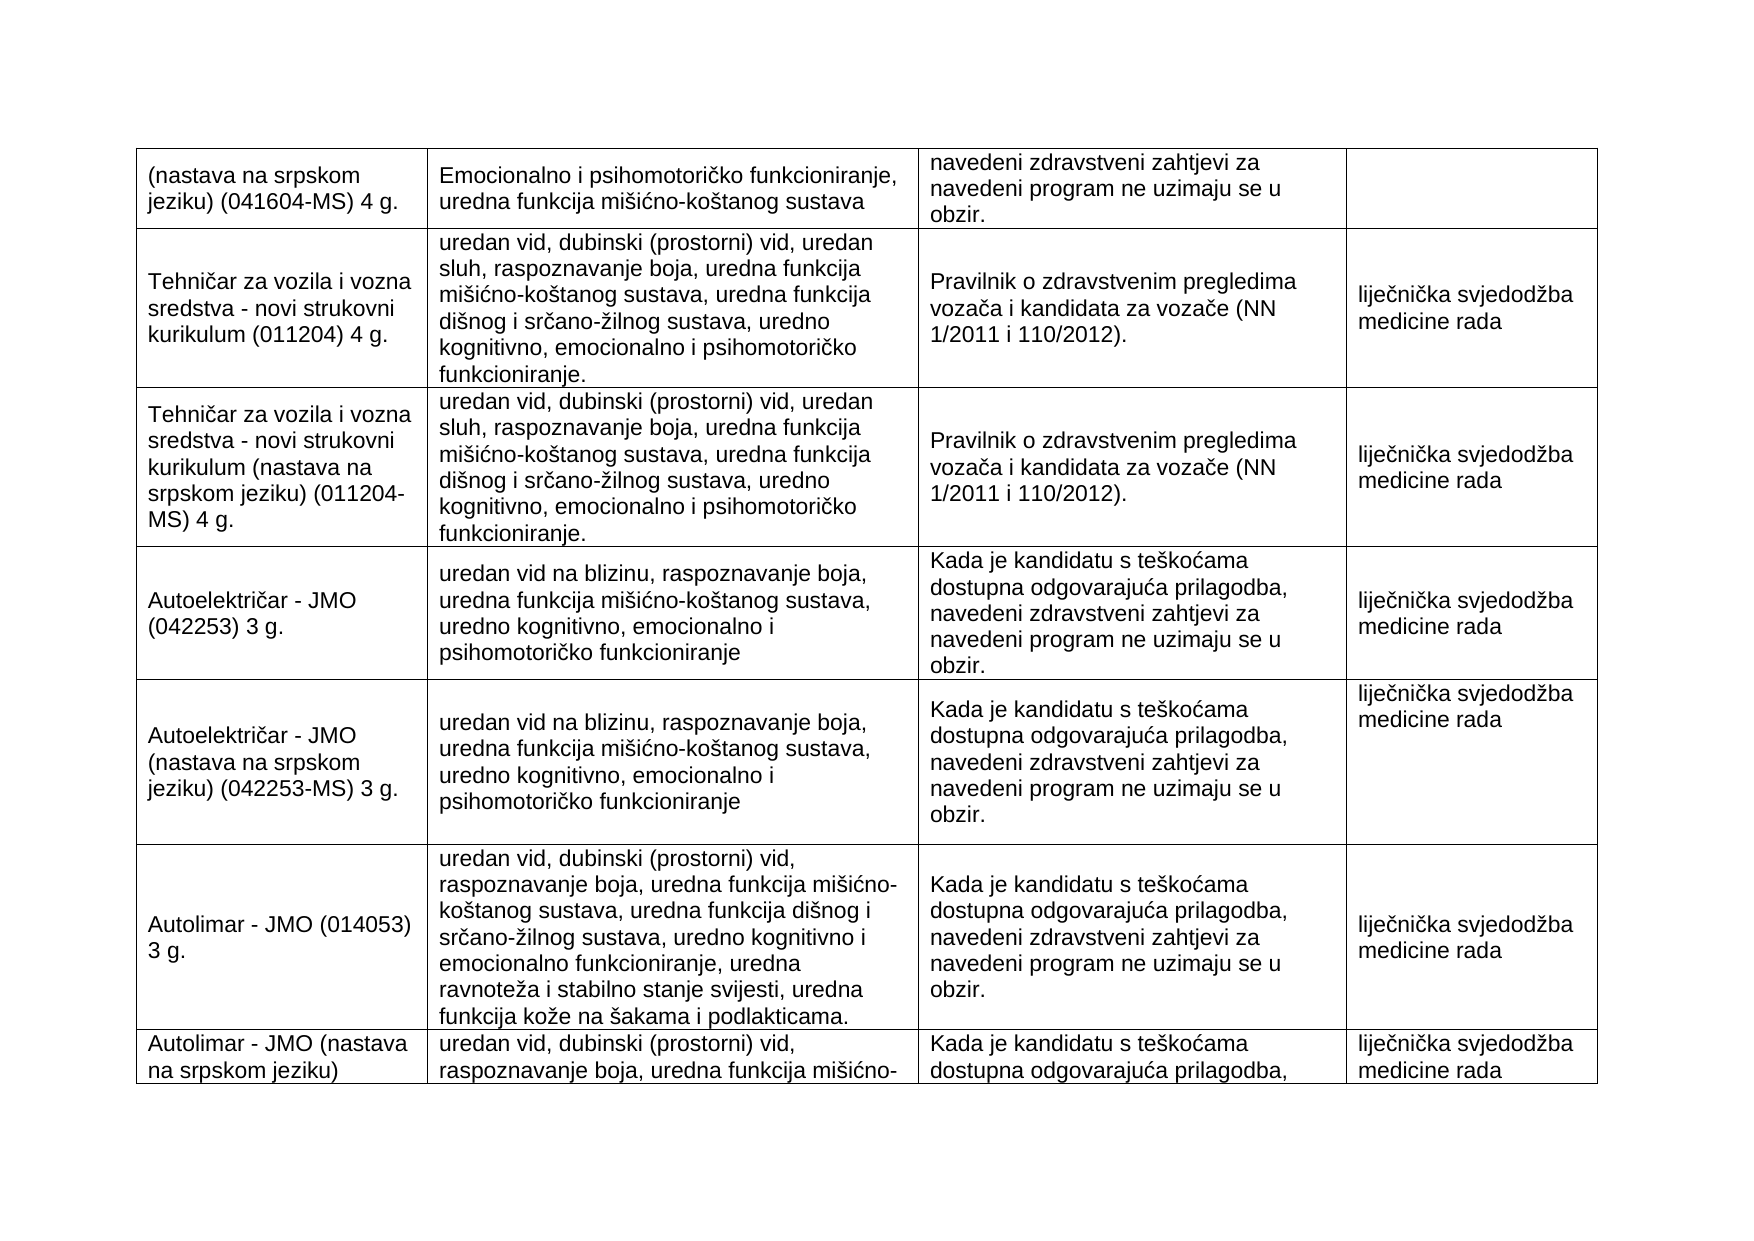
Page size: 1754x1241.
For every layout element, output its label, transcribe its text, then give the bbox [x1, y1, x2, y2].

table_cell liječnička svjedodžba medicine rada [1347, 845, 1597, 1029]
table_cell uredan vid, dubinski (prostorni) vid, uredan sluh, raspoznavanje boja, uredna funkcija mišićno-koštanog sustava, uredna funkcija dišnog i srčano-žilnog sustava, uredno kognitivno, emocionalno i psihomotoričko funkcioniranje. [428, 388, 918, 546]
table_cell uredan vid, dubinski (prostorni) vid, uredan sluh, raspoznavanje boja, uredna funkcija mišićno-koštanog sustava, uredna funkcija dišnog i srčano-žilnog sustava, uredno kognitivno, emocionalno i psihomotoričko funkcioniranje. [428, 229, 918, 387]
table_cell liječnička svjedodžba medicine rada [1347, 388, 1597, 546]
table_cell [919, 1030, 1346, 1083]
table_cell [428, 149, 918, 228]
table_cell Autoelektričar - JMO (042253) 3 g. [137, 547, 427, 679]
table_cell liječnička svjedodžba medicine rada [1347, 229, 1597, 387]
table_cell Tehničar za vozila i vozna sredstva - novi strukovni kurikulum (nastava na srpskom jeziku) (011204-MS) 4 g. [137, 388, 427, 546]
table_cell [137, 1030, 427, 1083]
table_cell Autolimar - JMO (014053) 3 g. [137, 845, 427, 1029]
table_cell Kada je kandidatu s teškoćama dostupna odgovarajuća prilagodba, navedeni zdravstveni zahtjevi za navedeni program ne uzimaju se u obzir. [919, 547, 1346, 679]
table_cell liječnička svjedodžba medicine rada [1347, 680, 1597, 844]
table_cell liječnička svjedodžba medicine rada [1347, 547, 1597, 679]
table_cell uredan vid na blizinu, raspoznavanje boja, uredna funkcija mišićno-koštanog sustava, uredno kognitivno, emocionalno i psihomotoričko funkcioniranje [428, 547, 918, 679]
table_cell Pravilnik o zdravstvenim pregledima vozača i kandidata za vozače (NN 1/2011 i 110/2012). [919, 388, 1346, 546]
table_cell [428, 1030, 918, 1083]
table_cell Pravilnik o zdravstvenim pregledima vozača i kandidata za vozače (NN 1/2011 i 110/2012). [919, 229, 1346, 387]
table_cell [137, 149, 427, 228]
table_cell Kada je kandidatu s teškoćama dostupna odgovarajuća prilagodba, navedeni zdravstveni zahtjevi za navedeni program ne uzimaju se u obzir. [919, 680, 1346, 844]
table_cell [1347, 149, 1597, 228]
table_cell Kada je kandidatu s teškoćama dostupna odgovarajuća prilagodba, navedeni zdravstveni zahtjevi za navedeni program ne uzimaju se u obzir. [919, 845, 1346, 1029]
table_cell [919, 149, 1346, 228]
table_cell Autoelektričar - JMO (nastava na srpskom jeziku) (042253-MS) 3 g. [137, 680, 427, 844]
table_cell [1347, 1030, 1597, 1083]
table_cell uredan vid na blizinu, raspoznavanje boja, uredna funkcija mišićno-koštanog sustava, uredno kognitivno, emocionalno i psihomotoričko funkcioniranje [428, 680, 918, 844]
table_cell Tehničar za vozila i vozna sredstva - novi strukovni kurikulum (011204) 4 g. [137, 229, 427, 387]
